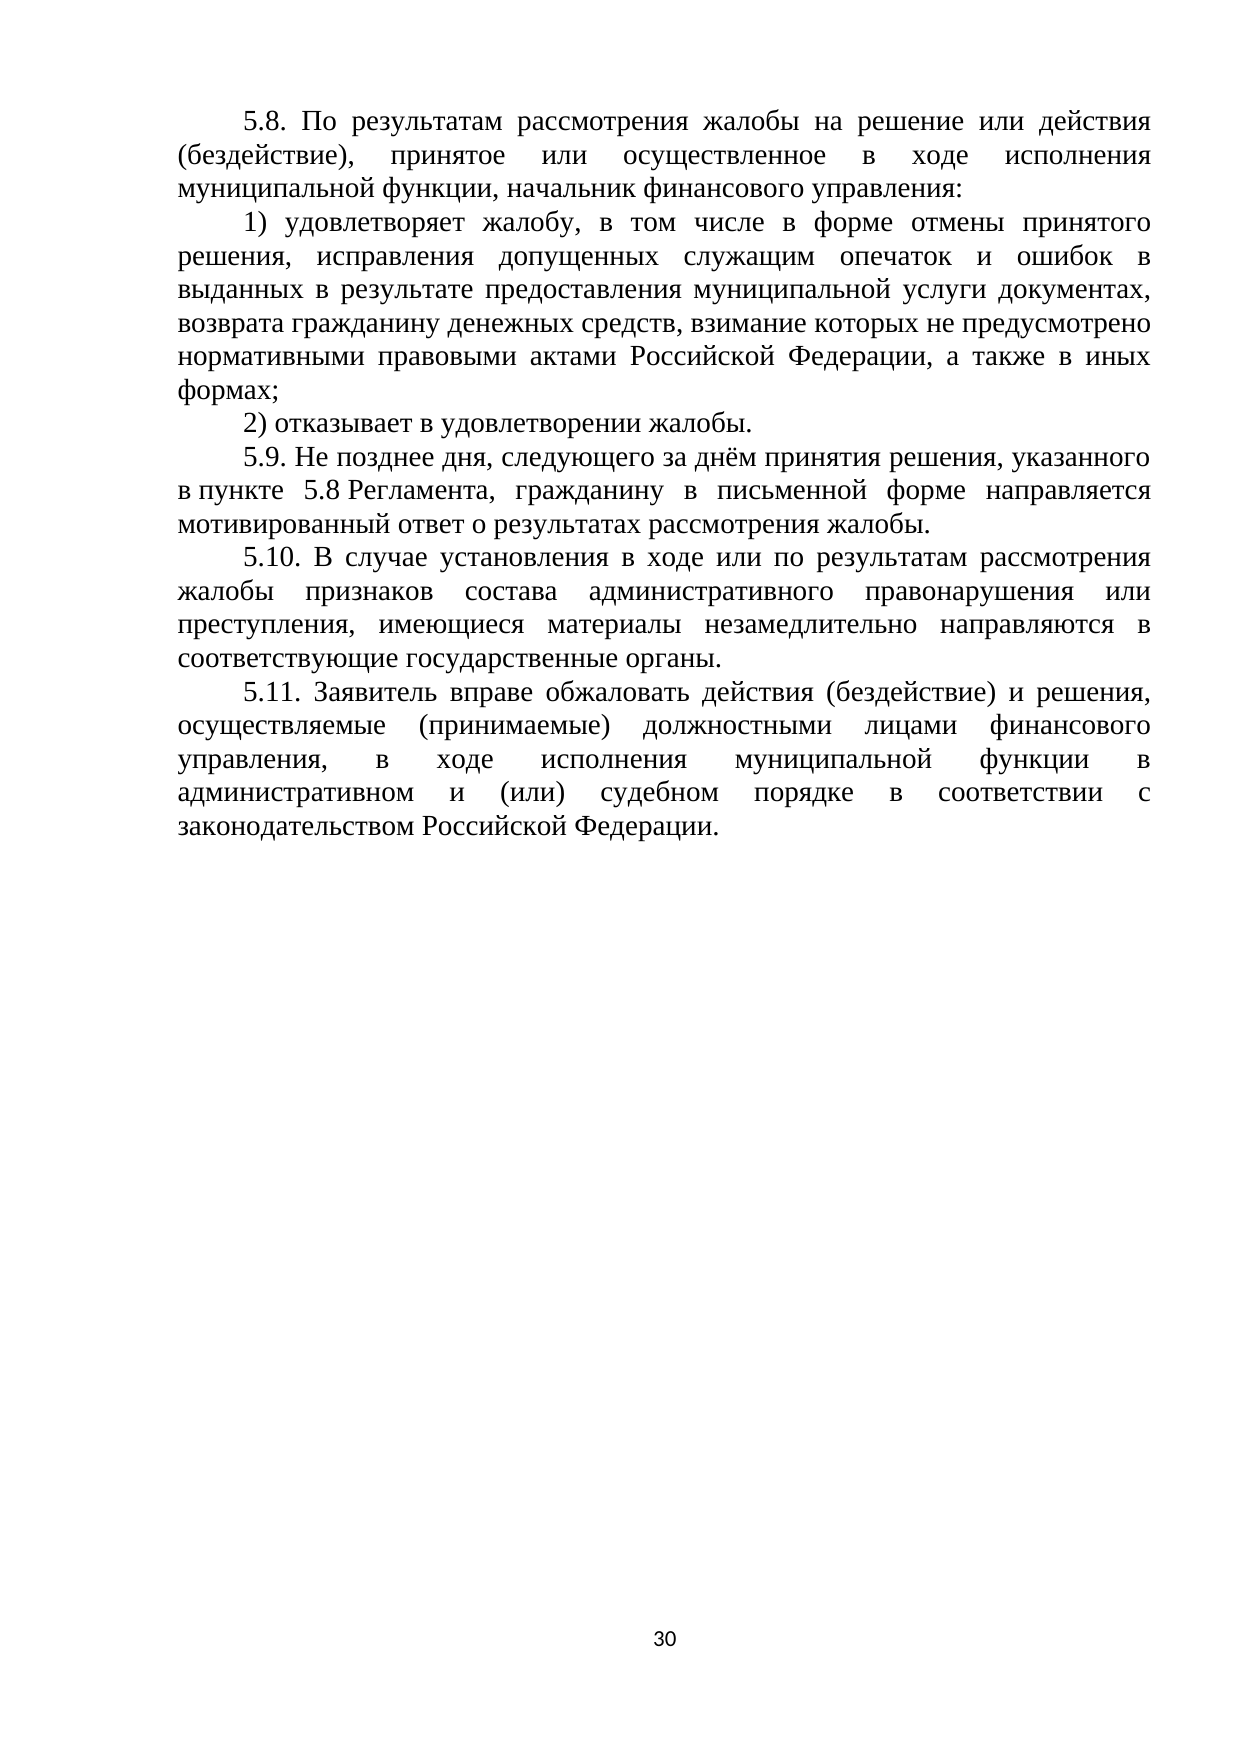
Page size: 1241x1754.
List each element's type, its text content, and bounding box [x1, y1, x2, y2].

text 2) отказывает в удовлетворении жалобы. [177, 405, 1152, 439]
text 5.9. Не позднее дня, следующего за днём принятия решения, указанного в пункте 5.8 Регламента, гражданину в письменной форме направляется мотивированный ответ о результатах рассмотрения жалобы. [177, 439, 1152, 539]
text 5.10. В случае установления в ходе или по результатам рассмотрения жалобы признаков состава административного правонарушения или преступления, имеющиеся материалы незамедлительно направляются в соответствующие государственные органы. [177, 539, 1152, 674]
text 5.8. По результатам рассмотрения жалобы на решение или действия (бездействие), принятое или осуществленное в ходе исполнения муниципальной функции, начальник финансового управления: [177, 103, 1152, 204]
text 5.11. Заявитель вправе обжаловать действия (бездействие) и решения, осуществляемые (принимаемые) должностными лицами финансового управления, в ходе исполнения муниципальной функции в административном и (или) судебном порядке в соответствии с законодательством Российской Федерации. [177, 674, 1152, 841]
text 1) удовлетворяет жалобу, в том числе в форме отмены принятого решения, исправления допущенных служащим опечаток и ошибок в выданных в результате предоставления муниципальной услуги документах, возврата гражданину денежных средств, взимание которых не предусмотрено нормативными правовыми актами Российской Федерации, а также в иных формах; [177, 204, 1152, 405]
